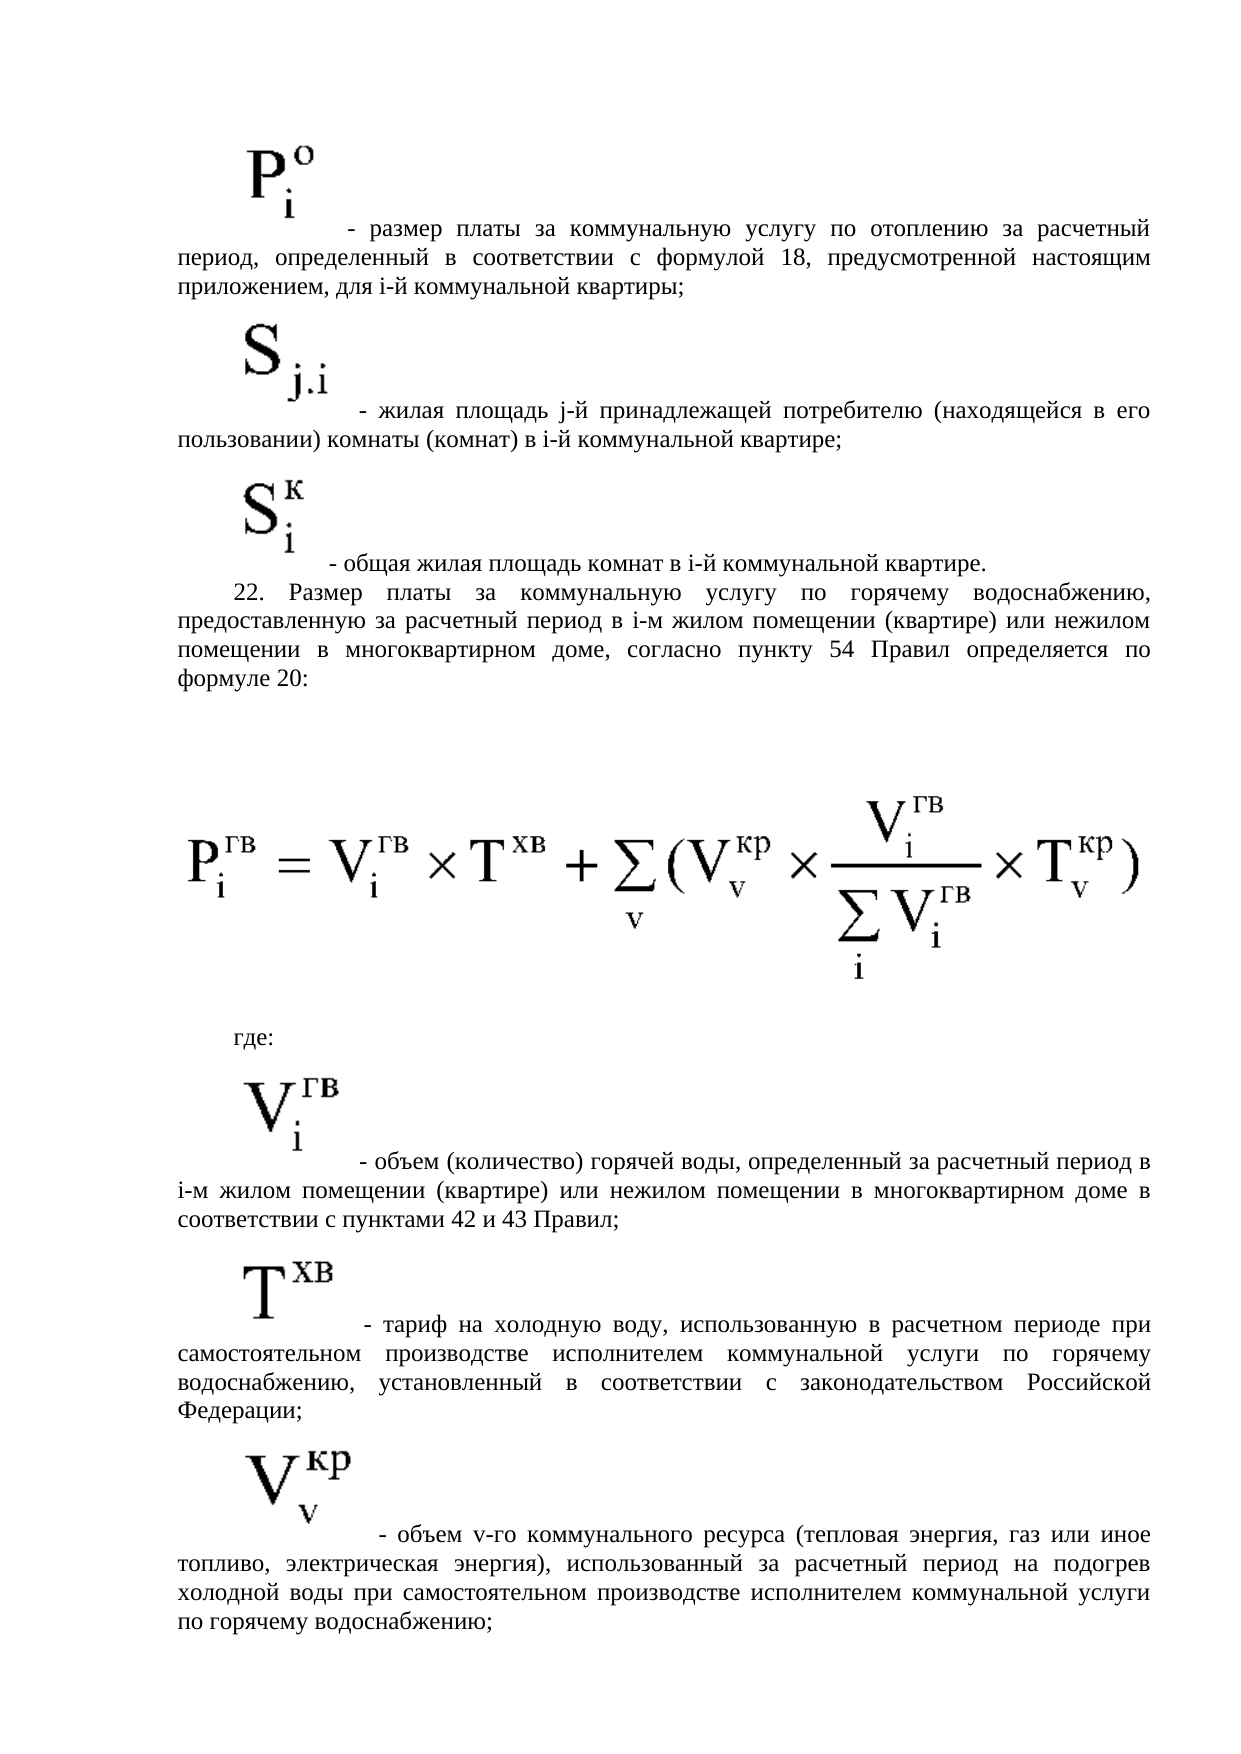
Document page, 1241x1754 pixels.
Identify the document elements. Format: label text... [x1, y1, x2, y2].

text - объем v-го коммунального ресурса (тепловая энергия, газ или иное топливо, электрическая энергия), использованный за расчетный период на подогрев холодной воды при самостоятельном производстве исполнителем коммунальной услуги по горячему водоснабжению; [177, 1424, 1152, 1634]
picture [177, 770, 1152, 994]
picture [233, 1232, 353, 1333]
picture [233, 118, 334, 237]
text - объем (количество) горячей воды, определенный за расчетный период в i-м жилом помещении (квартире) или нежилом помещении в многоквартирном доме в соответствии с пунктами 42 и 43 Правил; [177, 1051, 1152, 1232]
picture [233, 299, 348, 419]
text - тариф на холодную воду, использованную в расчетном периоде при самостоятельном производстве исполнителем коммунальной услуги по горячему водоснабжению, установленный в соответствии с законодательством Российской Федерации; [177, 1232, 1152, 1424]
picture [233, 1424, 368, 1543]
text - размер платы за коммунальную услугу по отоплению за расчетный период, определенный в соответствии с формулой 18, предусмотренной настоящим приложением, для i-й коммунальной квартиры; [177, 118, 1152, 300]
text где: [177, 1022, 1152, 1051]
text 22. Размер платы за коммунальную услугу по горячему водоснабжению, предоставленную за расчетный период в i-м жилом помещении (квартире) или нежилом помещении в многоквартирном доме, согласно пункту 54 Правил определяется по формуле 20: [177, 577, 1152, 692]
text - общая жилая площадь комнат в i-й коммунальной квартире. [177, 453, 1152, 577]
picture [233, 452, 323, 572]
text - жилая площадь j-й принадлежащей потребителю (находящейся в его пользовании) комнаты (комнат) в i-й коммунальной квартире; [177, 300, 1152, 453]
picture [233, 1050, 353, 1170]
